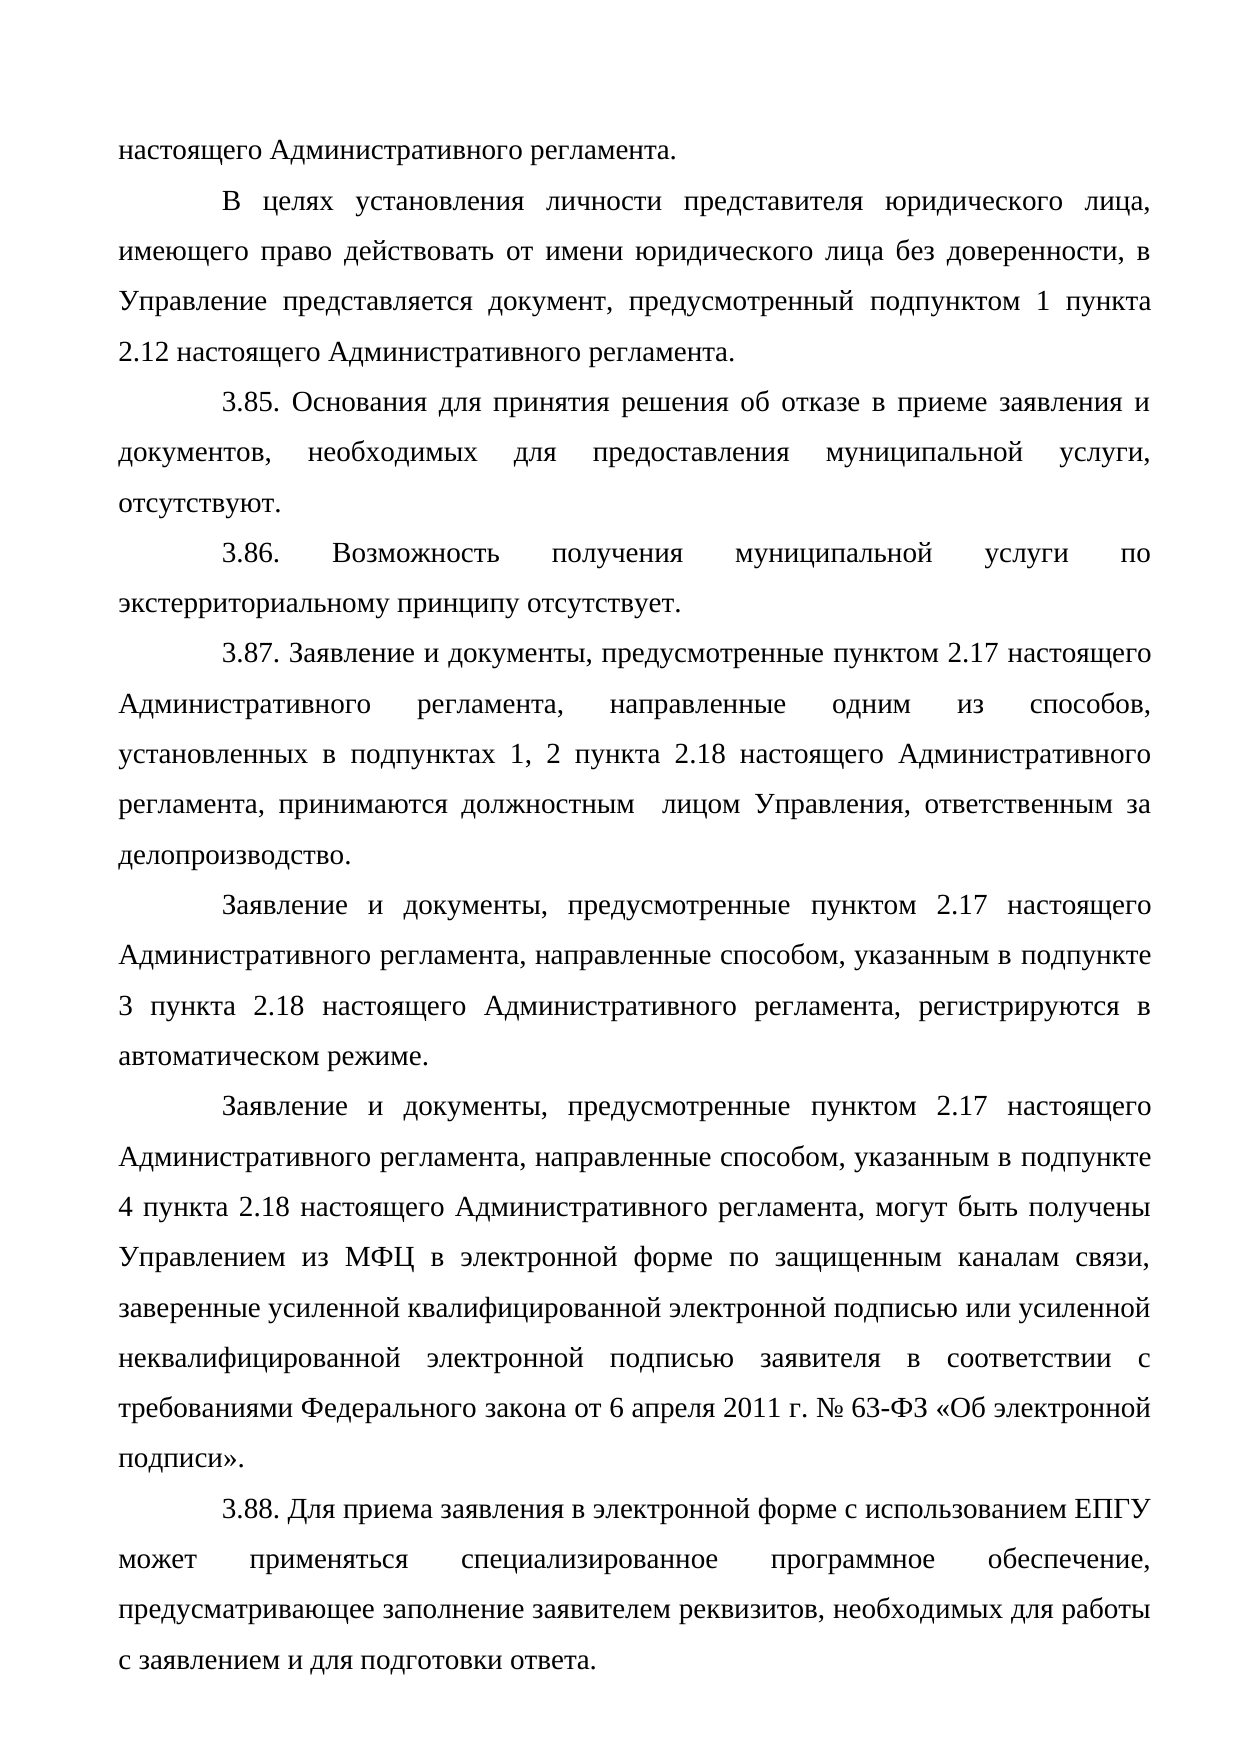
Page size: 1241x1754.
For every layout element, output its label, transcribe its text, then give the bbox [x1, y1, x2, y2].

text 3.88. Для приема заявления в электронной форме с использованием ЕПГУ может применяться специализированное программное обеспечение, предусматривающее заполнение заявителем реквизитов, необходимых для работы с заявлением и для подготовки ответа. [118, 1491, 1152, 1675]
text 3.85. Основания для принятия решения об отказе в приеме заявления и документов, необходимых для предоставления муниципальной услуги, отсутствуют. [118, 384, 1152, 518]
text В целях установления личности представителя юридического лица, имеющего право действовать от имени юридического лица без доверенности, в Управление представляется документ, предусмотренный подпунктом 1 пункта 2.12 настоящего Административного регламента. [118, 183, 1152, 367]
text 3.86. Возможность получения муниципальной услуги по экстерриториальному принципу отсутствует. [118, 535, 1152, 619]
text Заявление и документы, предусмотренные пунктом 2.17 настоящего Административного регламента, направленные способом, указанным в подпункте 3 пункта 2.18 настоящего Административного регламента, регистрируются в автоматическом режиме. [118, 887, 1152, 1072]
text Заявление и документы, предусмотренные пунктом 2.17 настоящего Административного регламента, направленные способом, указанным в подпункте 4 пункта 2.18 настоящего Административного регламента, могут быть получены Управлением из МФЦ в электронной форме по защищенным каналам связи, заверенные усиленной квалифицированной электронной подписью или усиленной неквалифицированной электронной подписью заявителя в соответствии с требованиями Федерального закона от 6 апреля 2011 г. № 63-ФЗ «Об электронной подписи». [118, 1088, 1152, 1474]
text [118, 132, 1152, 166]
text 3.87. Заявление и документы, предусмотренные пунктом 2.17 настоящего Административного регламента, направленные одним из способов, установленных в подпунктах 1, 2 пункта 2.18 настоящего Административного регламента, принимаются должностным лицом Управления, ответственным за делопроизводство. [118, 636, 1152, 870]
